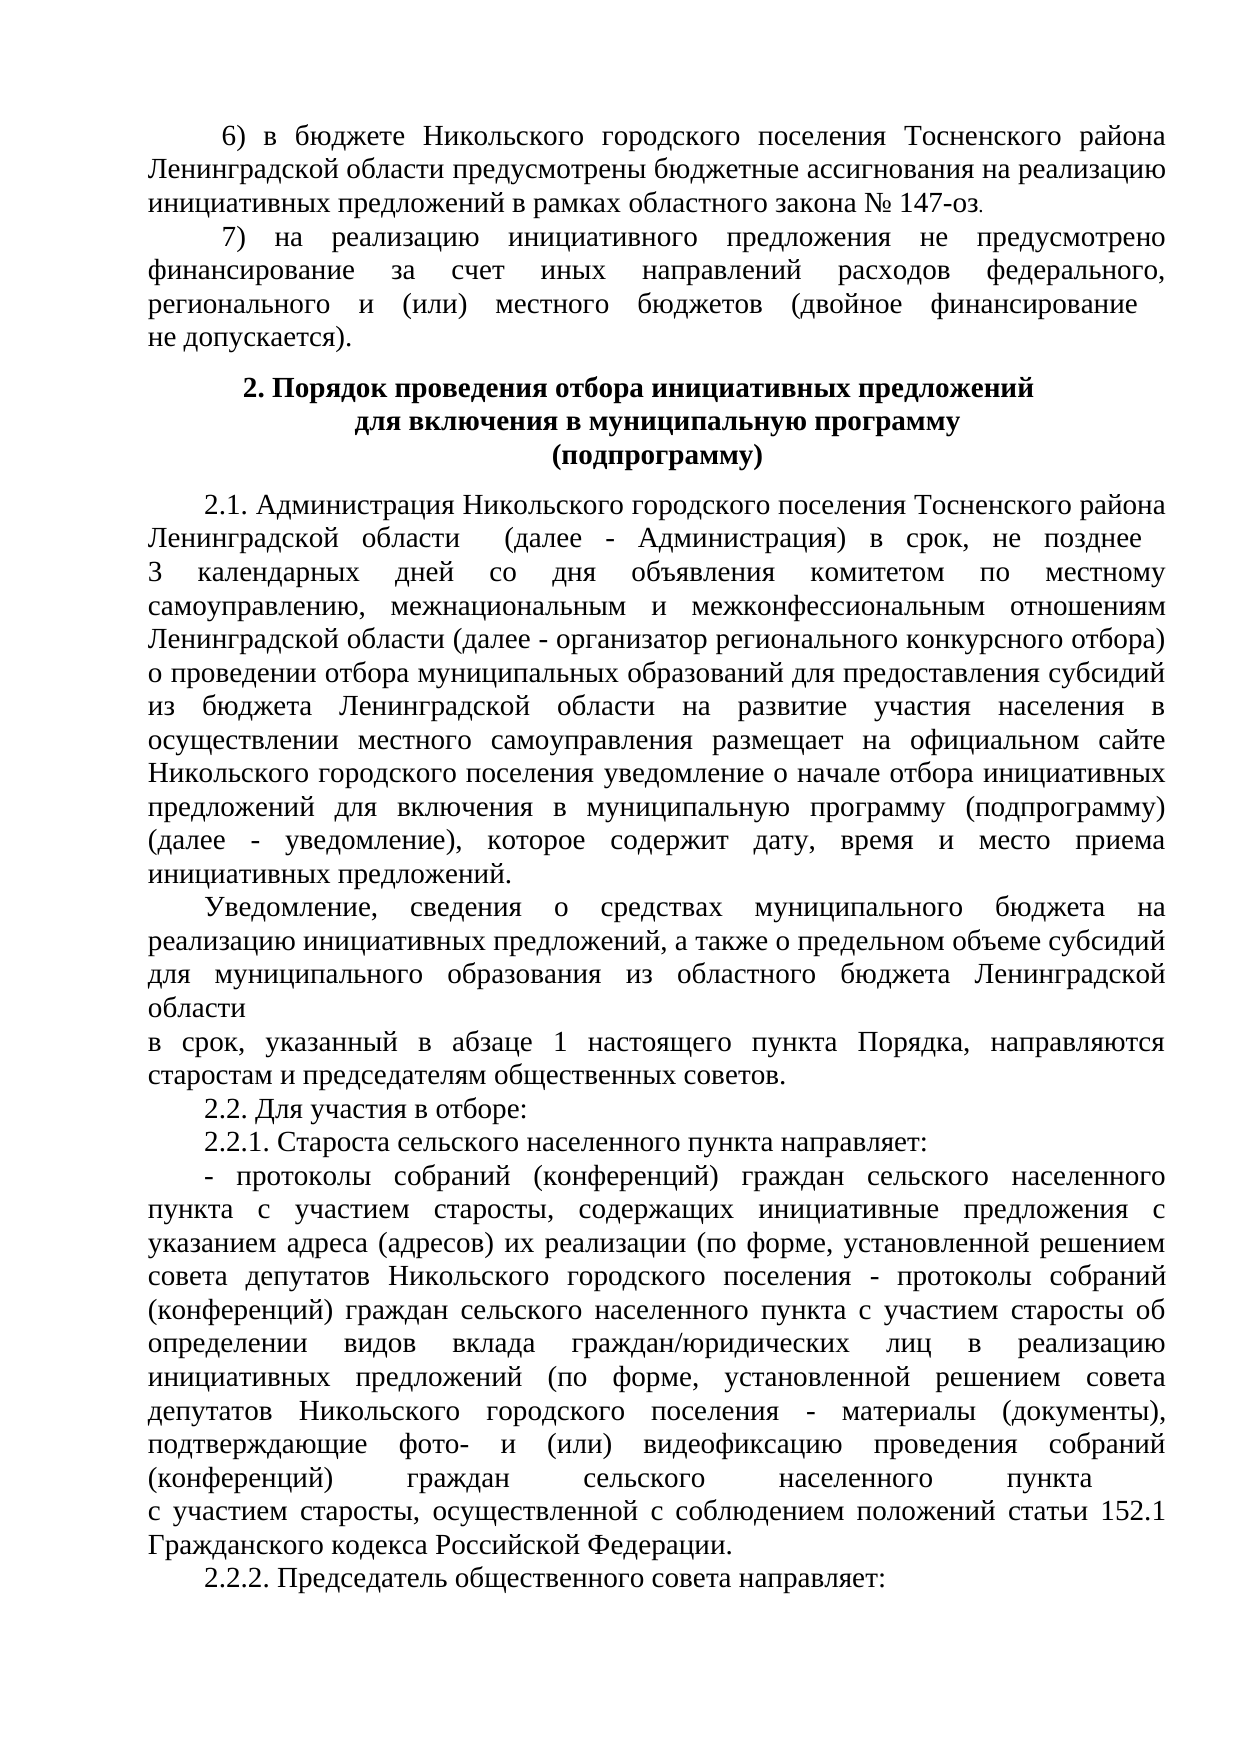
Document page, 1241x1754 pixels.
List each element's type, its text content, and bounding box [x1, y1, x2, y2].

text 7) на реализацию инициативного предложения не предусмотрено финансирование за счет иных направлений расходов федерального, регионального и (или) местного бюджетов (двойное финансирование не допускается). [148, 219, 1167, 353]
text 2.2.1. Староста сельского населенного пункта направляет: [148, 1124, 1167, 1158]
text 2.1. Администрация Никольского городского поселения Тосненского района Ленинградской области (далее - Администрация) в срок, не позднее 3 календарных дней со дня объявления комитетом по местному самоуправлению, межнациональным и межконфессиональным отношениям Ленинградской области (далее - организатор регионального конкурсного отбора) о проведении отбора муниципальных образований для предоставления субсидий из бюджета Ленинградской области на развитие участия населения в осуществлении местного самоуправления размещает на официальном сайте Никольского городского поселения уведомление о начале отбора инициативных предложений для включения в муниципальную программу (подпрограмму) (далее - уведомление), которое содержит дату, время и место приема инициативных предложений. [148, 487, 1167, 889]
text Уведомление, сведения о средствах муниципального бюджета на реализацию инициативных предложений, а также о предельном объеме субсидий для муниципального образования из областного бюджета Ленинградской области в срок, указанный в абзаце 1 настоящего пункта Порядка, направляются старостам и председателям общественных советов. [148, 889, 1167, 1091]
text 2.2. Для участия в отборе: [148, 1091, 1167, 1124]
text 2.2.2. Председатель общественного совета направляет: [148, 1560, 1167, 1594]
text 2. Порядок проведения отбора инициативных предложений для включения в муниципальную программу (подпрограмму) [223, 370, 1054, 470]
text 6) в бюджете Никольского городского поселения Тосненского района Ленинградской области предусмотрены бюджетные ассигнования на реализацию инициативных предложений в рамках областного закона № 147-оз. [148, 118, 1167, 219]
text - протоколы собраний (конференций) граждан сельского населенного пункта с участием старосты, содержащих инициативные предложения с указанием адреса (адресов) их реализации (по форме, установленной решением совета депутатов Никольского городского поселения - протоколы собраний (конференций) граждан сельского населенного пункта с участием старосты об определении видов вклада граждан/юридических лиц в реализацию инициативных предложений (по форме, установленной решением совета депутатов Никольского городского поселения - материалы (документы), подтверждающие фото- и (или) видеофиксацию проведения собраний (конференций) граждан сельского населенного пункта с участием старосты, осуществленной с соблюдением положений статьи 152.1 Гражданского кодекса Российской Федерации. [148, 1158, 1167, 1560]
